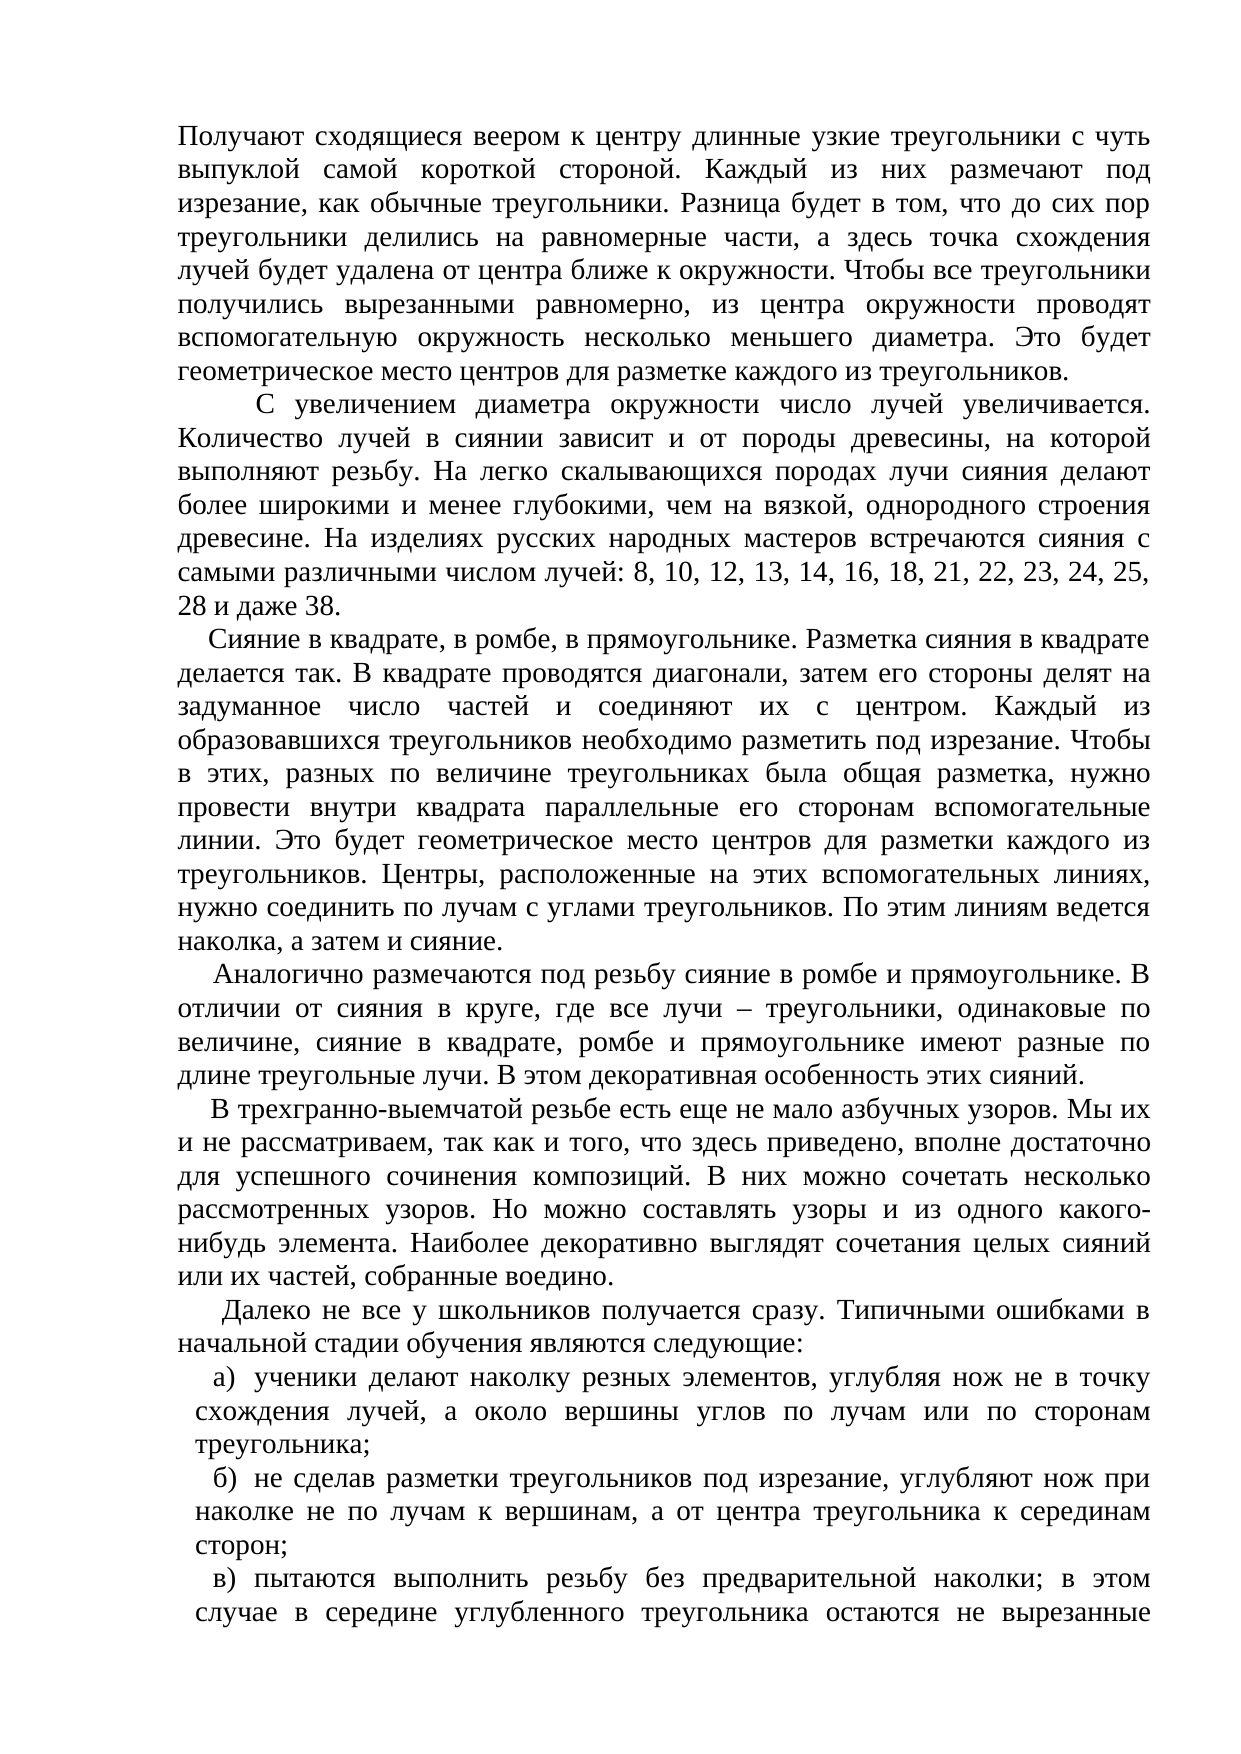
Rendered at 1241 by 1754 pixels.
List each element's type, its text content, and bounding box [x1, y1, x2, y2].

text Сияние в квадрате, в ромбе, в прямоугольнике. Разметка сияния в квадрате делается так. В квадрате проводятся диагонали, затем его стороны делят на задуманное число частей и соединяют их с центром. Каждый из образовавшихся треугольников необходимо разметить под изрезание. Чтобы в этих, разных по величине треугольниках была общая разметка, нужно провести внутри квадрата параллельные его сторонам вспомогательные линии. Это будет геометрическое место центров для разметки каждого из треугольников. Центры, расположенные на этих вспомогательных линиях, нужно соединить по лучам с углами треугольников. По этим линиям ведется наколка, а затем и сияние. [177, 621, 1152, 957]
text Аналогично размечаются под резьбу сияние в ромбе и прямоугольнике. В отличии от сияния в круге, где все лучи – треугольники, одинаковые по величине, сияние в квадрате, ромбе и прямоугольнике имеют разные по длине треугольные лучи. В этом декоративная особенность этих сияний. [177, 957, 1152, 1091]
text В трехгранно-выемчатой резьбе есть еще не мало азбучных узоров. Мы их и не рассматриваем, так как и того, что здесь приведено, вполне достаточно для успешного сочинения композиций. В них можно сочетать несколько рассмотренных узоров. Но можно составлять узоры и из одного какого-нибудь элемента. Наиболее декоративно выглядят сочетания целых сияний или их частей, собранные воедино. [177, 1091, 1152, 1292]
list ученики делают наколку резных элементов, углубляя нож не в точку схождения лучей, а около вершины углов по лучам или по сторонам треугольника; [195, 1359, 1152, 1460]
text С увеличением диаметра окружности число лучей увеличивается. Количество лучей в сиянии зависит и от породы древесины, на которой выполняют резьбу. На легко скалывающихся породах лучи сияния делают более широкими и менее глубокими, чем на вязкой, однородного строения древесине. На изделиях русских народных мастеров встречаются сияния с самыми различными числом лучей: 8, 10, 12, 13, 14, 16, 18, 21, 22, 23, 24, 25, 28 и даже 38. [177, 386, 1152, 621]
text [177, 118, 1152, 386]
text Далеко не все у школьников получается сразу. Типичными ошибками в начальной стадии обучения являются следующие: [177, 1292, 1152, 1359]
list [195, 1560, 1152, 1627]
list не сделав разметки треугольников под изрезание, углубляют нож при наколке не по лучам к вершинам, а от центра треугольника к серединам сторон; [195, 1460, 1152, 1560]
